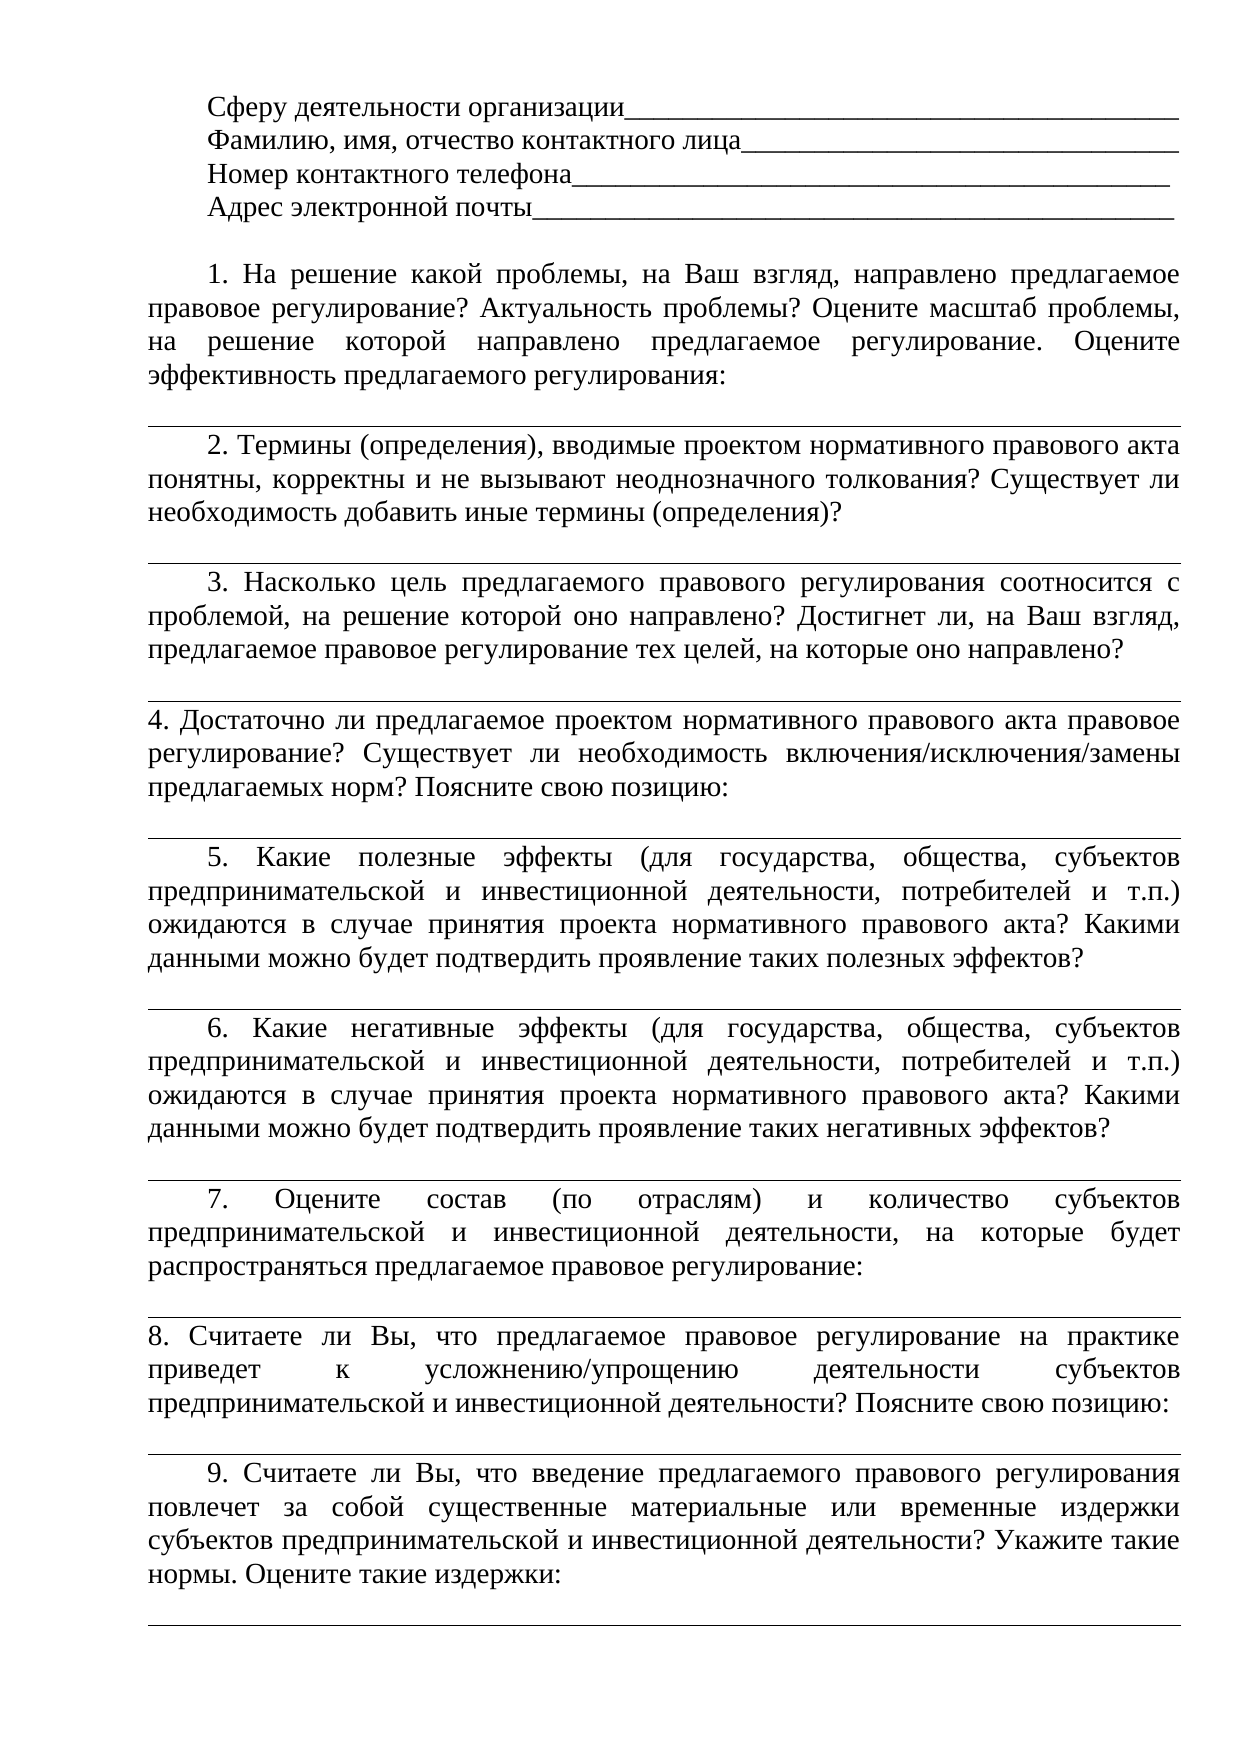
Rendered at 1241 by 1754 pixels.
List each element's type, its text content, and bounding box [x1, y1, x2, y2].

text 6. Какие негативные эффекты (для государства, общества, субъектов предпринимательской и инвестиционной деятельности, потребителей и т.п.) ожидаются в случае принятия проекта нормативного правового акта? Какими данными можно будет подтвердить проявление таких негативных эффектов? [148, 1010, 1181, 1144]
text Сферу деятельности организации______________________________________ [148, 89, 1181, 122]
text 9. Считаете ли Вы, что введение предлагаемого правового регулирования повлечет за собой существенные материальные или временные издержки субъектов предпринимательской и инвестиционной деятельности? Укажите такие нормы. Оцените такие издержки: [148, 1455, 1181, 1589]
text 1. На решение какой проблемы, на Ваш взгляд, направлено предлагаемое правовое регулирование? Актуальность проблемы? Оцените масштаб проблемы, на решение которой направлено предлагаемое регулирование. Оцените эффективность предлагаемого регулирования: [148, 256, 1181, 391]
text 8. Считаете ли Вы, что предлагаемое правовое регулирование на практике приведет к усложнению/упрощению деятельности субъектов предпринимательской и инвестиционной деятельности? Поясните свою позицию: [148, 1318, 1181, 1419]
text 2. Термины (определения), вводимые проектом нормативного правового акта понятны, корректны и не вызывают неоднозначного толкования? Существует ли необходимость добавить иные термины (определения)? [148, 427, 1181, 528]
text 5. Какие полезные эффекты (для государства, общества, субъектов предпринимательской и инвестиционной деятельности, потребителей и т.п.) ожидаются в случае принятия проекта нормативного правового акта? Какими данными можно будет подтвердить проявление таких полезных эффектов? [148, 839, 1181, 973]
text Фамилию, имя, отчество контактного лица______________________________ [148, 122, 1181, 156]
text 3. Насколько цель предлагаемого правового регулирования соотносится с проблемой, на решение которой оно направлено? Достигнет ли, на Ваш взгляд, предлагаемое правовое регулирование тех целей, на которые оно направлено? [148, 564, 1181, 665]
text 4. Достаточно ли предлагаемое проектом нормативного правового акта правовое регулирование? Существует ли необходимость включения/исключения/замены предлагаемых норм? Поясните свою позицию: [148, 702, 1181, 802]
text 7. Оцените состав (по отраслям) и количество субъектов предпринимательской и инвестиционной деятельности, на которые будет распространяться предлагаемое правовое регулирование: [148, 1181, 1181, 1281]
text Адрес электронной почты____________________________________________ [148, 189, 1181, 223]
text Номер контактного телефона_________________________________________ [148, 156, 1181, 189]
